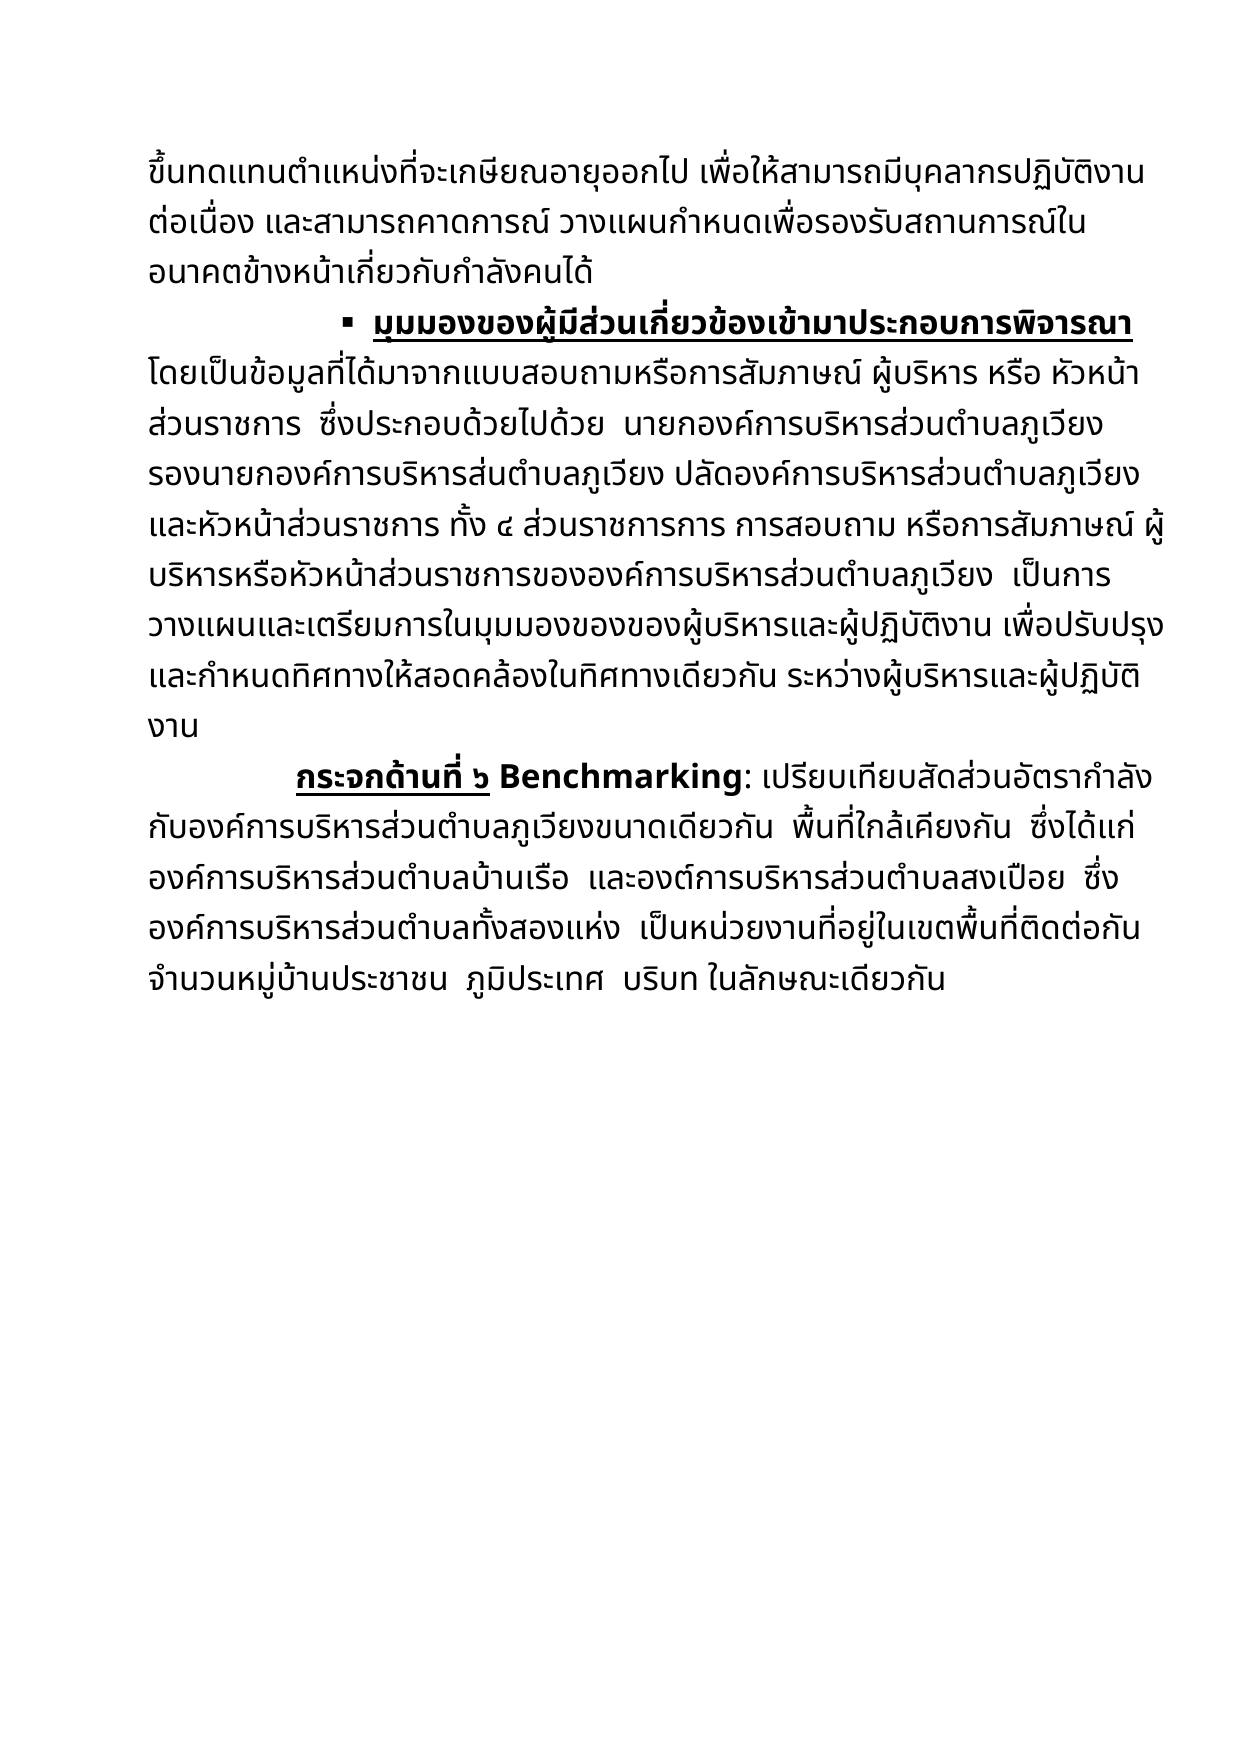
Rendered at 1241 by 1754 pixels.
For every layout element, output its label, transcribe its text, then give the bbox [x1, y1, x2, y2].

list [148, 148, 1167, 299]
text กระจกด้านที่ ๖ Benchmarking: เปรียบเทียบสัดส่วนอัตรากำลังกับองค์การบริหารส่วนตำบลภูเวียงขนาดเดียวกัน พื้นที่ใกล้เคียงกัน ซึ่งได้แก่ องค์การบริหารส่วนตำบลบ้านเรือ และองต์การบริหารส่วนตำบลสงเปือย ซึ่งองค์การบริหารส่วนตำบลทั้งสองแห่ง เป็นหน่วยงานที่อยู่ในเขตพื้นที่ติดต่อกัน จำนวนหมู่บ้านประชาชน ภูมิประเทศ บริบท ในลักษณะเดียวกัน [148, 753, 1167, 1005]
list มุมมองของผู้มีส่วนเกี่ยวข้องเข้ามาประกอบการพิจารณา โดยเป็นข้อมูลที่ได้มาจากแบบสอบถามหรือการสัมภาษณ์ ผู้บริหาร หรือ หัวหน้าส่วนราชการ ซึ่งประกอบด้วยไปด้วย นายกองค์การบริหารส่วนตำบลภูเวียง รองนายกองค์การบริหารส่นตำบลภูเวียง ปลัดองค์การบริหารส่วนตำบลภูเวียง และหัวหน้าส่วนราชการ ทั้ง ๔ ส่วนราชการการ การสอบถาม หรือการสัมภาษณ์ ผู้บริหารหรือหัวหน้าส่วนราชการขององค์การบริหารส่วนตำบลภูเวียง เป็นการวางแผนและเตรียมการในมุมมองของของผู้บริหารและผู้ปฏิบัติงาน เพื่อปรับปรุงและกำหนดทิศทางให้สอดคล้องในทิศทางเดียวกัน ระหว่างผู้บริหารและผู้ปฏิบัติงาน [148, 299, 1167, 753]
